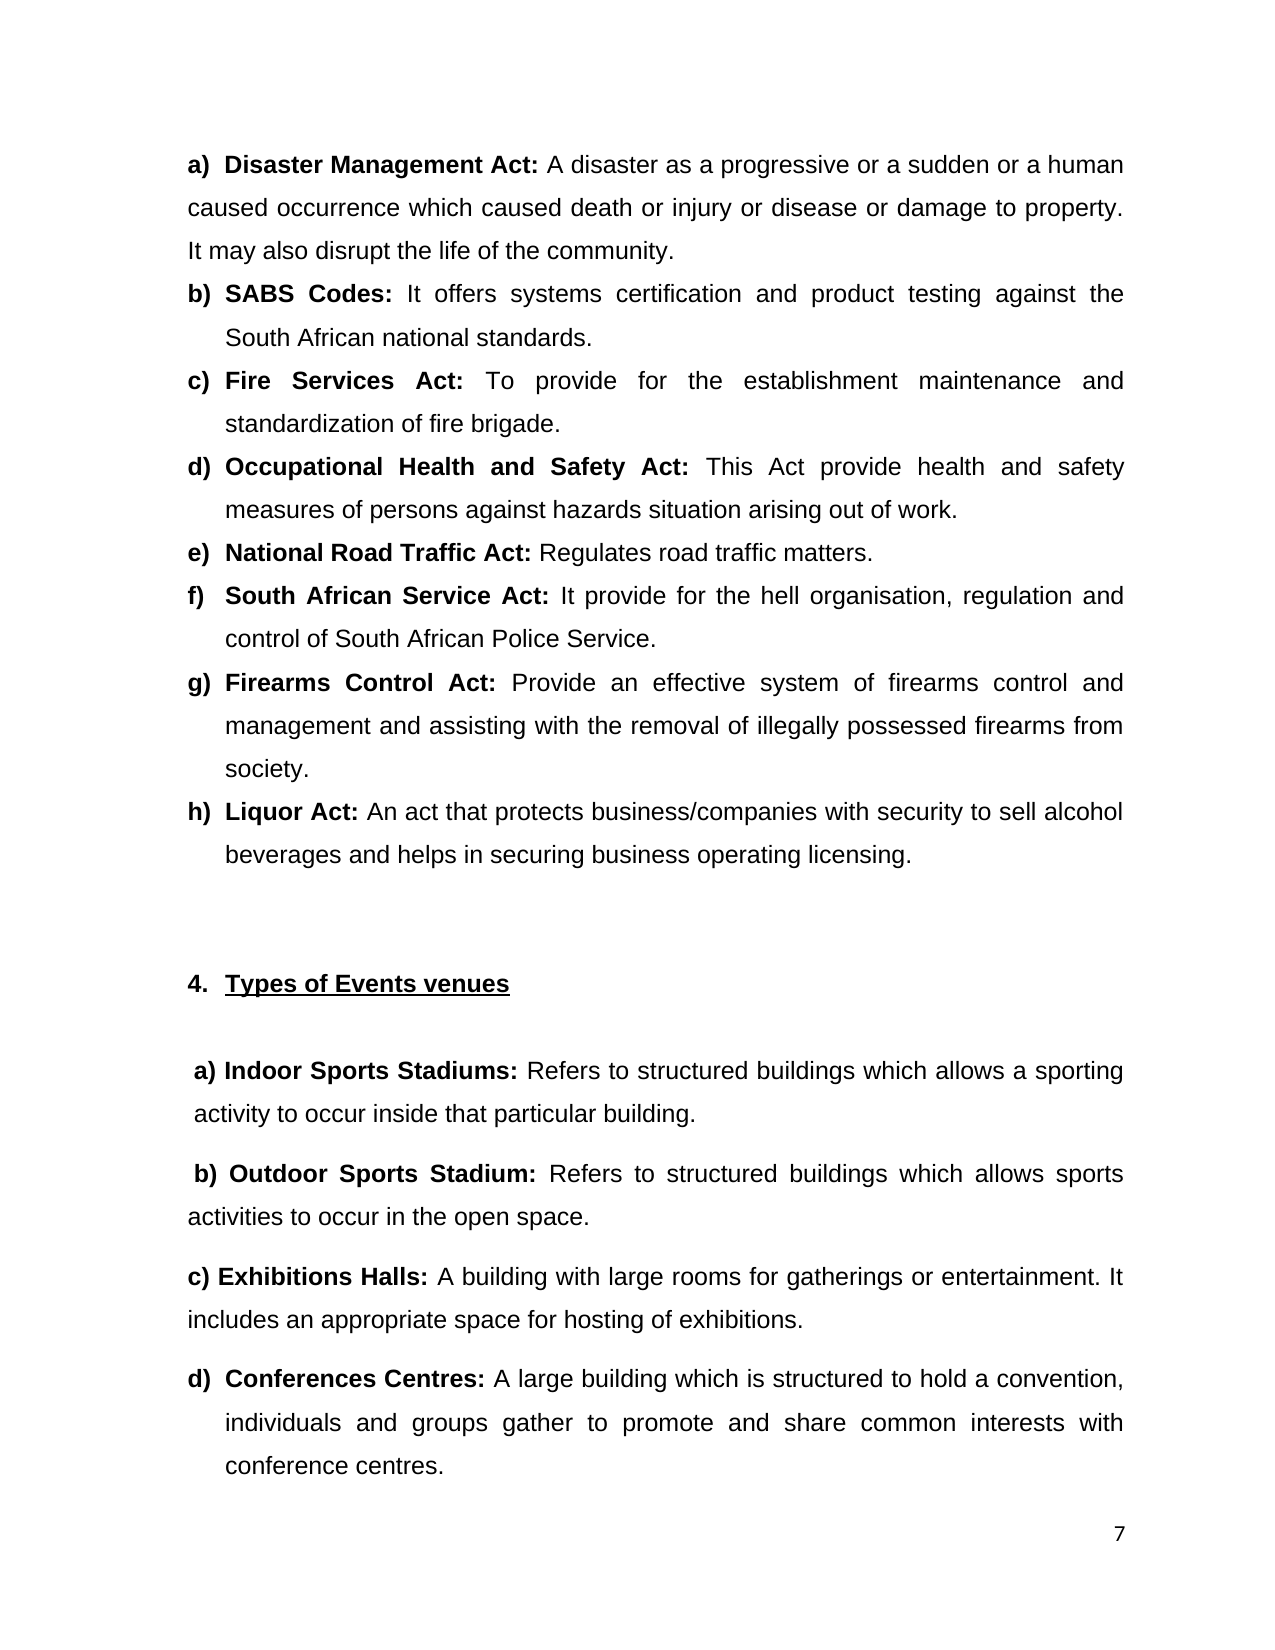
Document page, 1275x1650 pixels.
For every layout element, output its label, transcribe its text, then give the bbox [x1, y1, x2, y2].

text b) Outdoor Sports Stadium: Refers to structured buildings which allows sports activities to occur in the open space. [187, 1158, 1125, 1230]
list National Road Traffic Act: Regulates road traffic matters. [187, 538, 1125, 567]
text a) Indoor Sports Stadiums: Refers to structured buildings which allows a sporting activity to occur inside that particular building. [194, 1056, 1125, 1127]
text c) Exhibitions Halls: A building with large rooms for gatherings or entertainment. It includes an appropriate space for hosting of exhibitions. [187, 1261, 1125, 1333]
list Conferences Centres: A large building which is structured to hold a convention, individuals and groups gather to promote and share common interests with conference centres. [187, 1364, 1125, 1479]
list SABS Codes: It offers systems certification and product testing against the South African national standards. [187, 279, 1125, 351]
list Types of Events venues [187, 969, 1125, 998]
list Occupational Health and Safety Act: This Act provide health and safety measures of persons against hazards situation arising out of work. [187, 452, 1125, 524]
list South African Service Act: It provide for the hell organisation, regulation and control of South African Police Service. [187, 581, 1125, 653]
list Firearms Control Act: Provide an effective system of firearms control and management and assisting with the removal of illegally possessed firearms from society. [187, 667, 1125, 782]
list Fire Services Act: To provide for the establishment maintenance and standardization of fire brigade. [187, 366, 1125, 437]
text a) Disaster Management Act: A disaster as a progressive or a sudden or a human caused occurrence which caused death or injury or disease or damage to property. It may also disrupt the life of the community. [187, 150, 1125, 265]
list Liquor Act: An act that protects business/companies with security to sell alcohol beverages and helps in securing business operating licensing. [187, 797, 1125, 869]
